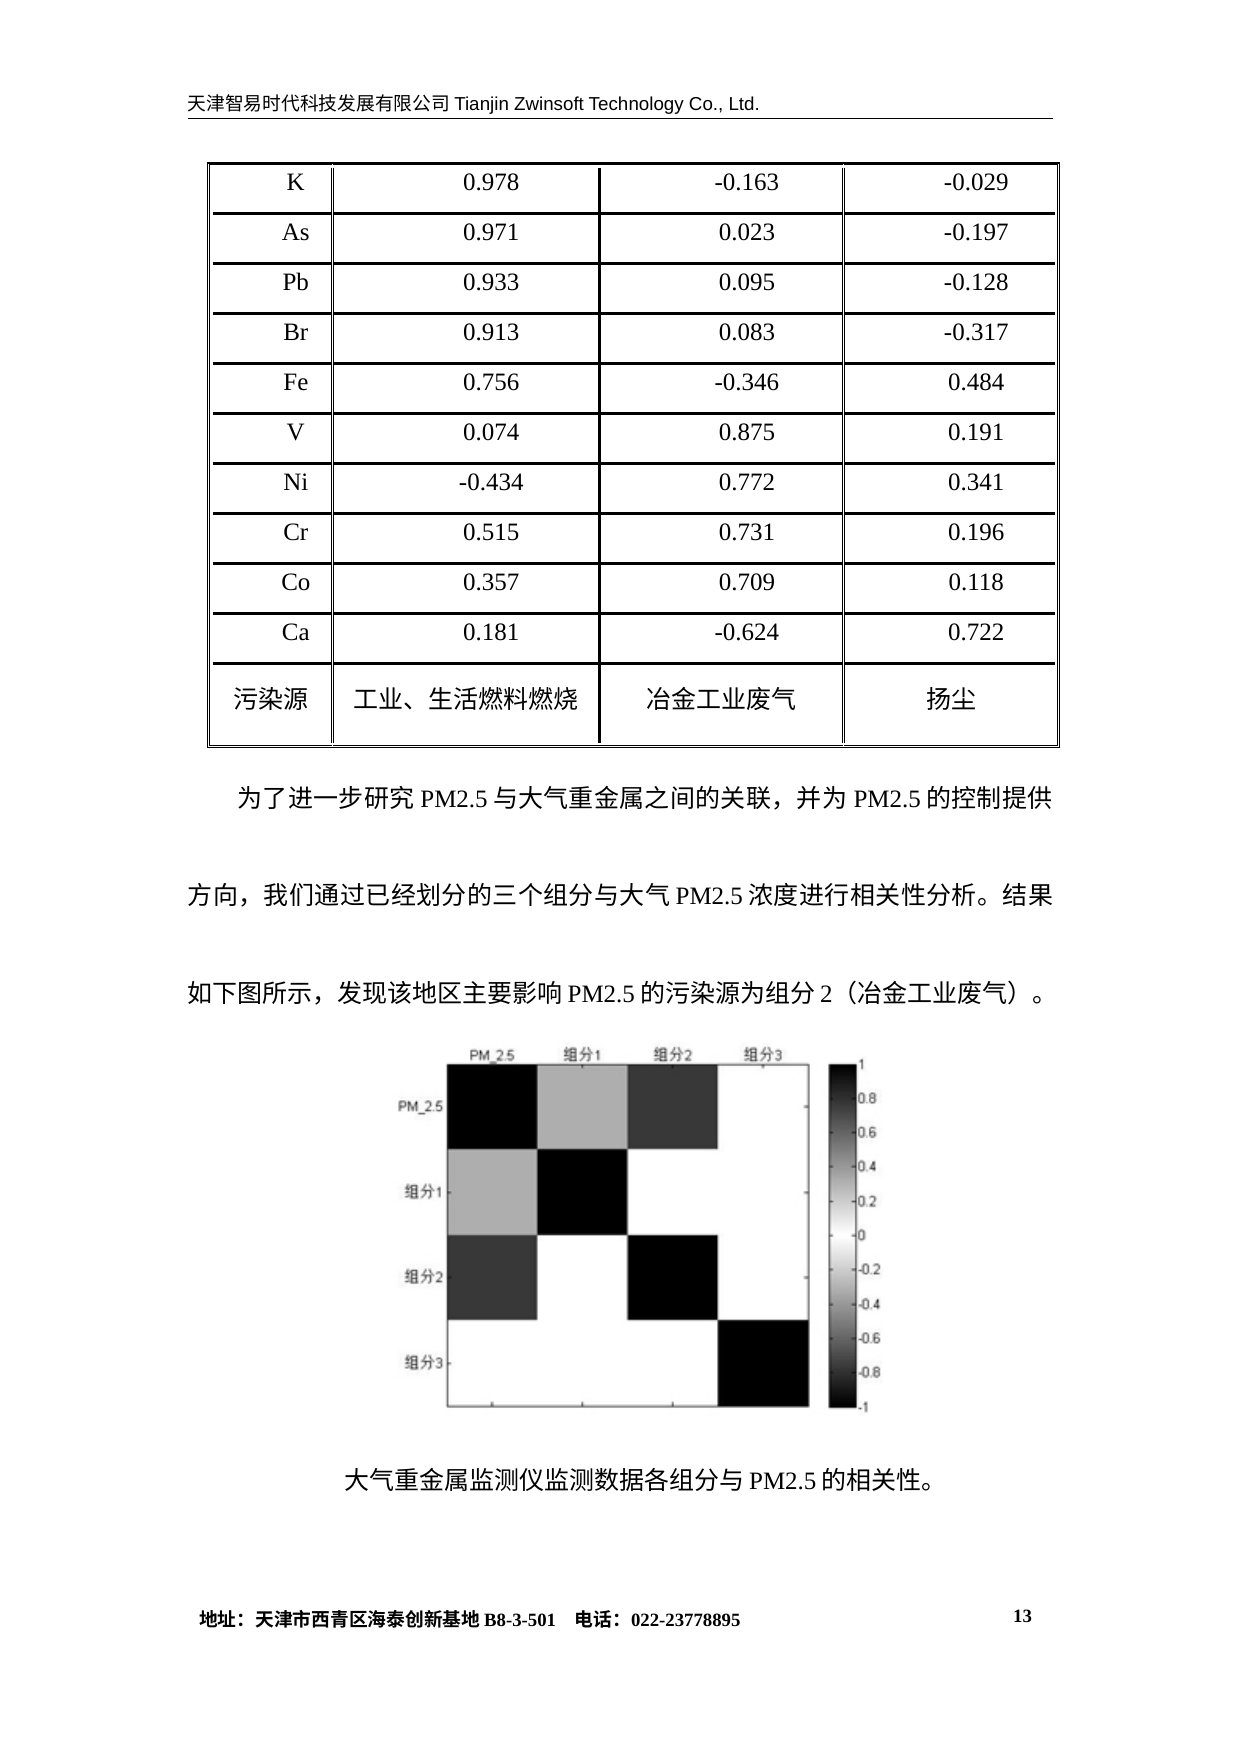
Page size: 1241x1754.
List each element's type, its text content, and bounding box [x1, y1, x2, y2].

table_cell -0.624 [601, 615, 842, 662]
table_cell Ca [210, 612, 331, 662]
table_cell 扬尘 [844, 662, 1057, 744]
table_cell 0.709 [601, 565, 842, 612]
table_cell 0.772 [601, 465, 842, 512]
table_cell 冶金工业废气 [599, 665, 844, 744]
table_cell K [210, 165, 332, 212]
table_cell 0.978 [333, 165, 599, 212]
text 为了进一步研究PM2.5与大气重金属之间的关联，并为PM2.5的控制提供方向，我们通过已经划分的三个组分与大气PM2.5浓度进行相关性分析。结果如下图所示，发现该地区主要影响PM2.5的污染源为组分2（冶金工业废气）。 [187, 764, 1053, 1024]
table_cell Co [210, 562, 331, 612]
table_cell Ni [210, 462, 331, 512]
table_cell 0.023 [601, 215, 842, 262]
table_cell 0.196 [845, 512, 1057, 562]
table_cell -0.346 [601, 365, 842, 412]
table_cell 0.971 [334, 215, 598, 262]
table_cell 0.191 [845, 412, 1057, 462]
table_cell 0.875 [601, 415, 842, 462]
table_cell 0.756 [334, 365, 598, 412]
table_cell 0.933 [334, 265, 598, 312]
table_cell 0.074 [334, 415, 598, 462]
table_cell Cr [210, 512, 331, 562]
table_cell 0.731 [601, 515, 842, 562]
table_cell Br [210, 312, 331, 362]
table_cell 工业、生活燃料燃烧 [333, 665, 599, 744]
table_cell -0.029 [844, 165, 1057, 212]
table_cell 0.515 [334, 515, 598, 562]
table_cell -0.163 [599, 165, 844, 212]
table_cell As [210, 212, 331, 262]
table_cell 0.095 [601, 265, 842, 312]
table_cell Fe [210, 362, 331, 412]
table_cell 0.341 [845, 462, 1057, 512]
table_cell -0.128 [845, 262, 1057, 312]
table_cell 0.083 [601, 315, 842, 362]
table_cell 0.913 [334, 315, 598, 362]
table_cell -0.317 [845, 312, 1057, 362]
table_cell -0.434 [334, 465, 598, 512]
table_cell Pb [210, 262, 331, 312]
table_cell 污染源 [210, 662, 332, 744]
table_cell -0.197 [845, 212, 1057, 262]
text 大气重金属监测仪监测数据各组分与PM2.5的相关性。 [187, 1446, 1053, 1511]
picture [394, 1042, 896, 1419]
table_cell 0.181 [334, 615, 598, 662]
table_cell 0.484 [845, 362, 1057, 412]
table_cell 0.118 [845, 562, 1057, 612]
table_cell 0.722 [845, 612, 1057, 662]
table_cell 0.357 [334, 565, 598, 612]
table_cell V [210, 412, 331, 462]
